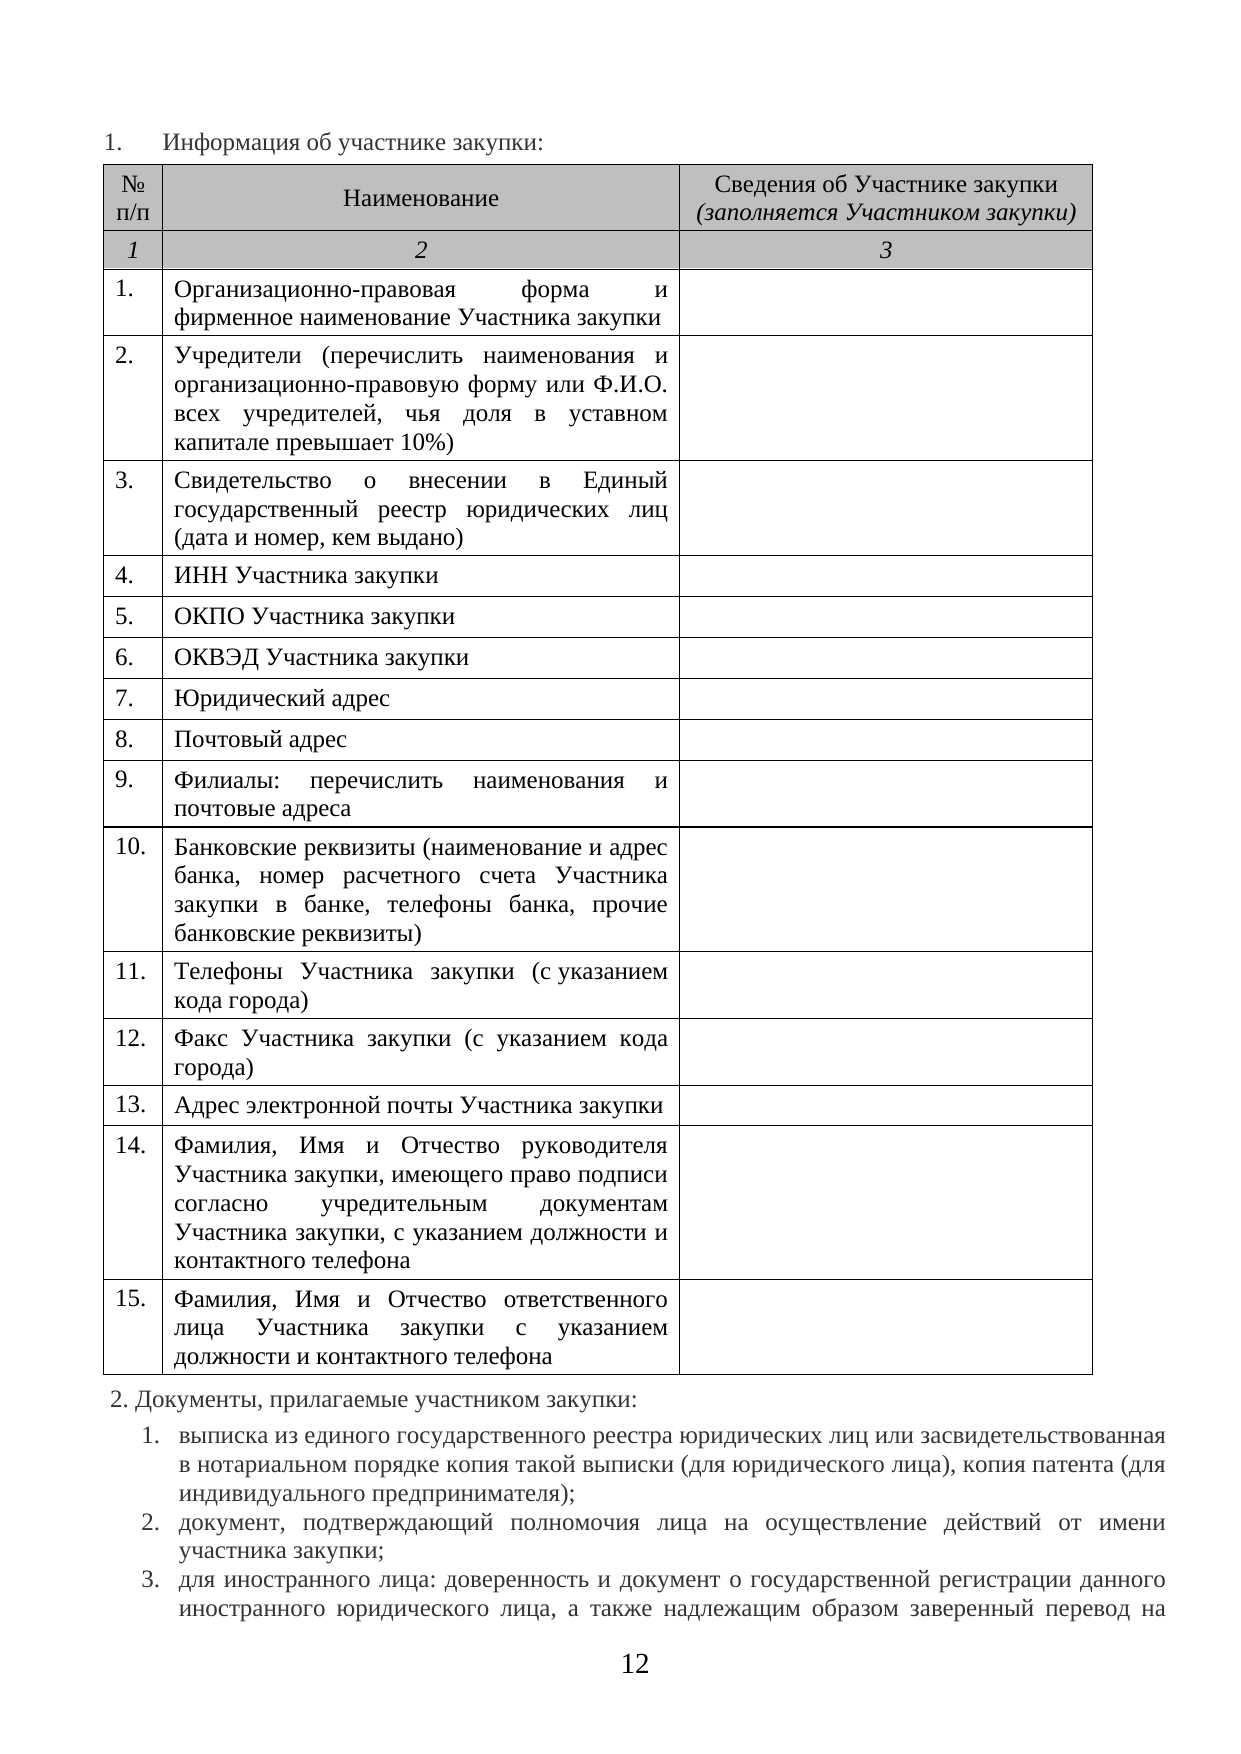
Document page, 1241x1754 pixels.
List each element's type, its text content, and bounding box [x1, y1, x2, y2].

table_cell Фамилия, Имя и Отчество ответственного лица Участника закупки с указанием должности и контактного телефона [163, 1280, 679, 1374]
table_cell [104, 720, 162, 759]
table_cell Учредители (перечислить наименования и организационно-правовую форму или Ф.И.О. всех учредителей, чья доля в уставном капитале превышает 10%) [163, 336, 679, 460]
table_cell 1 [104, 231, 162, 268]
table_cell Организационно-правовая форма и фирменное наименование Участника закупки [163, 270, 679, 335]
table_cell [680, 952, 1092, 1018]
table_cell Адрес электронной почты Участника закупки [163, 1086, 679, 1125]
table_cell [104, 1086, 162, 1125]
table_cell [104, 556, 162, 596]
table_header Наименование [163, 165, 679, 230]
table_cell [680, 1126, 1092, 1278]
table_cell Факс Участника закупки (с указанием кода города) [163, 1019, 679, 1084]
table_cell [104, 761, 162, 826]
table_cell [104, 336, 162, 460]
table_cell [680, 679, 1092, 719]
table_cell [104, 270, 162, 335]
text 2. Документы, прилагаемые участником закупки: [103, 1375, 1167, 1413]
table_cell [104, 638, 162, 678]
table_cell [104, 952, 162, 1018]
table_cell [680, 638, 1092, 678]
table_cell [104, 828, 162, 951]
table_cell [680, 1019, 1092, 1084]
table_cell [680, 1086, 1092, 1125]
table_cell Телефоны Участника закупки (с указанием кода города) [163, 952, 679, 1018]
table_cell [104, 461, 162, 555]
table_header № п/п [104, 165, 162, 230]
table_cell [680, 336, 1092, 460]
table_cell 3 [680, 231, 1092, 268]
table_cell ОКПО Участника закупки [163, 597, 679, 637]
table_cell Юридический адрес [163, 679, 679, 719]
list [141, 1564, 1167, 1622]
table_cell [680, 461, 1092, 555]
table_cell Почтовый адрес [163, 720, 679, 759]
table_cell Банковские реквизиты (наименование и адрес банка, номер расчетного счета Участника закупки в банке, телефоны банка, прочие банковские реквизиты) [163, 828, 679, 951]
list документ, подтверждающий полномочия лица на осуществление действий от имени участника закупки; [141, 1507, 1167, 1564]
table_cell ОКВЭД Участника закупки [163, 638, 679, 678]
table_cell [104, 597, 162, 637]
table_cell ИНН Участника закупки [163, 556, 679, 596]
table_cell [680, 556, 1092, 596]
table_cell Свидетельство о внесении в Единый государственный реестр юридических лиц (дата и номер, кем выдано) [163, 461, 679, 555]
table_cell [104, 1280, 162, 1374]
list выписка из единого государственного реестра юридических лиц или засвидетельствованная в нотариальном порядке копия такой выписки (для юридического лица), копия патента (для индивидуального предпринимателя); [141, 1420, 1167, 1507]
table_cell [104, 679, 162, 719]
table_cell [680, 1280, 1092, 1374]
table_cell Филиалы: перечислить наименования и почтовые адреса [163, 761, 679, 826]
table_cell [680, 597, 1092, 637]
table_cell [104, 1126, 162, 1278]
table_cell Фамилия, Имя и Отчество руководителя Участника закупки, имеющего право подписи согласно учредительным документам Участника закупки, с указанием должности и контактного телефона [163, 1126, 679, 1278]
table_cell [680, 761, 1092, 826]
table_cell [680, 828, 1092, 951]
table_cell [680, 720, 1092, 759]
list Информация об участнике закупки: [103, 118, 1167, 156]
table_header Сведения об Участнике закупки (заполняется Участником закупки) [680, 165, 1092, 230]
table_cell [680, 270, 1092, 335]
table_cell [104, 1019, 162, 1084]
table_cell 2 [163, 231, 679, 268]
